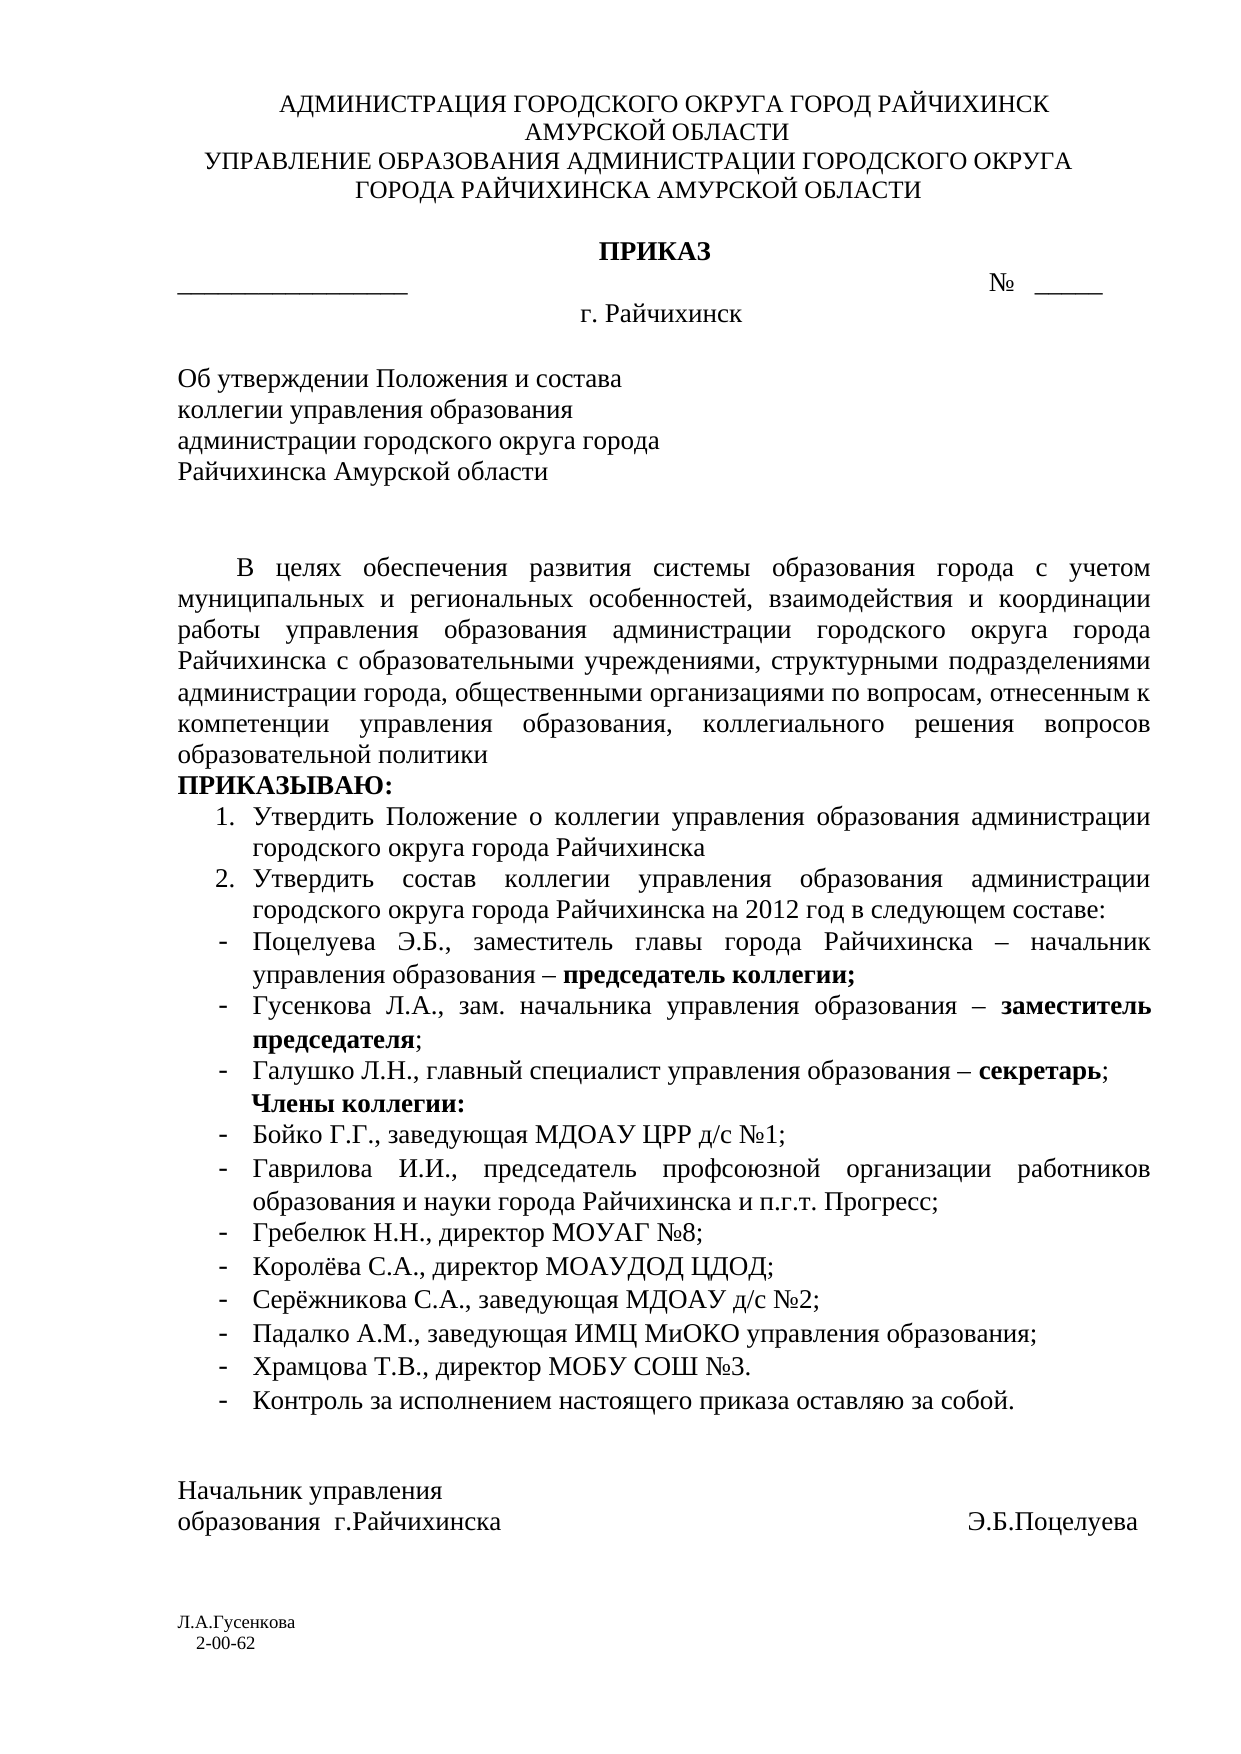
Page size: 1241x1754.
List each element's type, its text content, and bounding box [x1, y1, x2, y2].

list Королёва С.А., директор МОАУДОД ЦДОД; [215, 1250, 1152, 1283]
list Бойко Г.Г., заведующая МДОАУ ЦРР д/с №1; [215, 1118, 1152, 1152]
list Галушко Л.Н., главный специалист управления образования – секретарь; [215, 1054, 1152, 1087]
list Храмцова Т.В., директор МОБУ СОШ №3. [215, 1350, 1152, 1384]
list Гаврилова И.И., председатель профсоюзной организации работников образования и науки города Райчихинска и п.г.т. Прогресс; [215, 1152, 1152, 1217]
text 2-00-62 [177, 1632, 1152, 1654]
text Л.А.Гусенкова [177, 1611, 1152, 1632]
list Гребелюк Н.Н., директор МОУАГ №8; [215, 1217, 1152, 1250]
text АДМИНИСТРАЦИЯ ГОРОДСКОГО ОКРУГА ГОРОД РАЙЧИХИНСК [177, 89, 1152, 117]
list Гусенкова Л.А., зам. начальника управления образования – заместитель председателя; [215, 989, 1152, 1054]
text ПРИКАЗЫВАЮ: [177, 769, 1152, 800]
list Поцелуева Э.Б., заместитель главы города Райчихинска – начальник управления образования – председатель коллегии; [215, 925, 1152, 989]
text Члены коллегии: [177, 1087, 1152, 1118]
list Утвердить Положение о коллегии управления образования администрации городского округа города Райчихинска [215, 800, 1152, 862]
text образования г.Райчихинска Э.Б.Поцелуева [177, 1505, 1152, 1536]
text ПРИКАЗ [177, 235, 1132, 266]
text АМУРСКОЙ ОБЛАСТИ [177, 117, 1137, 146]
text Об утверждении Положения и состава коллегии управления образования администрации городского округа города Райчихинска Амурской области [177, 362, 664, 486]
list Контроль за исполнением настоящего приказа оставляю за собой. [215, 1384, 1152, 1417]
text Начальник управления [177, 1474, 1152, 1505]
list Падалко А.М., заведующая ИМЦ МиОКО управления образования; [215, 1317, 1152, 1350]
text В целях обеспечения развития системы образования города с учетом муниципальных и региональных особенностей, взаимодействия и координации работы управления образования администрации городского округа города Райчихинска с образовательными учреждениями, структурными подразделениями администрации города, общественными организациями по вопросам, отнесенным к компетенции управления образования, коллегиального решения вопросов образовательной политики [177, 551, 1152, 769]
list Серёжникова С.А., заведующая МДОАУ д/с №2; [215, 1283, 1152, 1317]
text _________________ № _____ [177, 266, 1152, 297]
list Утвердить состав коллегии управления образования администрации городского округа города Райчихинска на 2012 год в следующем составе: [215, 862, 1152, 925]
text УПРАВЛЕНИЕ ОБРАЗОВАНИЯ АДМИНИСТРАЦИИ ГОРОДСКОГО ОКРУГА ГОРОДА РАЙЧИХИНСКА АМУРСКОЙ ОБЛАСТИ [177, 146, 1099, 204]
text г. Райчихинск [177, 297, 1145, 328]
